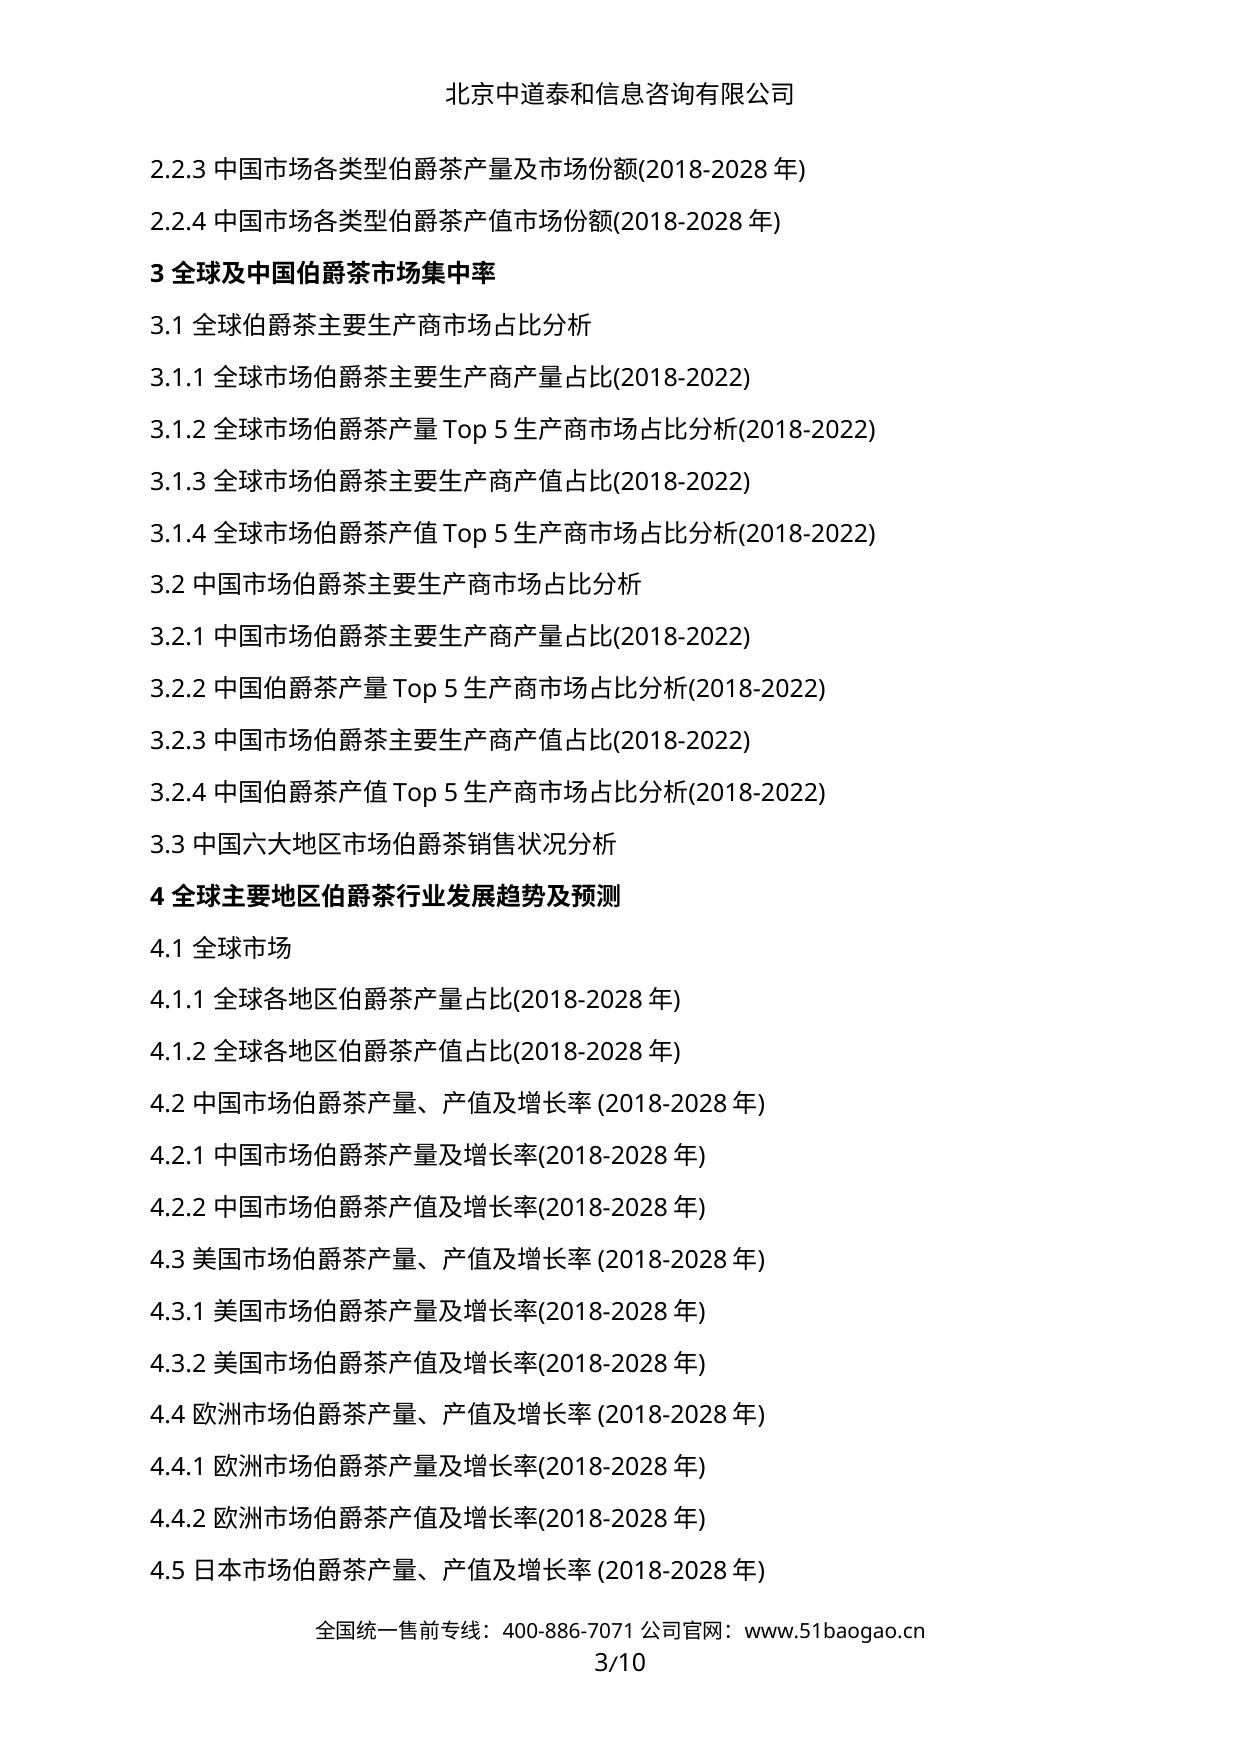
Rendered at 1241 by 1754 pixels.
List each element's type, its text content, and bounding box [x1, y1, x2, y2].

text 4.4 欧洲市场伯爵茶产量、产值及增长率 (2018-2028年) [150, 1395, 1090, 1431]
text 4.1.1 全球各地区伯爵茶产量占比(2018-2028年) [150, 980, 1090, 1016]
text 4.1 全球市场 [150, 928, 1090, 964]
text 3.1.1 全球市场伯爵茶主要生产商产量占比(2018-2022) [150, 357, 1090, 394]
text 3.2.3 中国市场伯爵茶主要生产商产值占比(2018-2022) [150, 721, 1090, 757]
text 3.2.2 中国伯爵茶产量Top 5生产商市场占比分析(2018-2022) [150, 669, 1090, 705]
text 4.4.2 欧洲市场伯爵茶产值及增长率(2018-2028年) [150, 1499, 1090, 1535]
text 3.3 中国六大地区市场伯爵茶销售状况分析 [150, 824, 1090, 861]
text 3.1.2 全球市场伯爵茶产量Top 5生产商市场占比分析(2018-2022) [150, 409, 1090, 446]
text 3.1.3 全球市场伯爵茶主要生产商产值占比(2018-2022) [150, 461, 1090, 497]
text 4.3 美国市场伯爵茶产量、产值及增长率 (2018-2028年) [150, 1239, 1090, 1276]
text 3 全球及中国伯爵茶市场集中率 [150, 254, 1090, 290]
text 3.1 全球伯爵茶主要生产商市场占比分析 [150, 306, 1090, 342]
text 4.3.1 美国市场伯爵茶产量及增长率(2018-2028年) [150, 1291, 1090, 1327]
text 2.2.3 中国市场各类型伯爵茶产量及市场份额(2018-2028年) [150, 150, 1090, 186]
text 4.2.2 中国市场伯爵茶产值及增长率(2018-2028年) [150, 1187, 1090, 1224]
text 4.1.2 全球各地区伯爵茶产值占比(2018-2028年) [150, 1032, 1090, 1068]
text 4.3.2 美国市场伯爵茶产值及增长率(2018-2028年) [150, 1343, 1090, 1379]
text 3.2 中国市场伯爵茶主要生产商市场占比分析 [150, 565, 1090, 601]
text 3.2.4 中国伯爵茶产值Top 5生产商市场占比分析(2018-2022) [150, 772, 1090, 809]
text 4.4.1 欧洲市场伯爵茶产量及增长率(2018-2028年) [150, 1447, 1090, 1483]
text 4.5 日本市场伯爵茶产量、产值及增长率 (2018-2028年) [150, 1551, 1090, 1587]
text 3.1.4 全球市场伯爵茶产值Top 5生产商市场占比分析(2018-2022) [150, 513, 1090, 549]
text 3.2.1 中国市场伯爵茶主要生产商产量占比(2018-2022) [150, 617, 1090, 653]
text 2.2.4 中国市场各类型伯爵茶产值市场份额(2018-2028年) [150, 202, 1090, 238]
text 4.2.1 中国市场伯爵茶产量及增长率(2018-2028年) [150, 1136, 1090, 1172]
text 4 全球主要地区伯爵茶行业发展趋势及预测 [150, 876, 1090, 912]
text 4.2 中国市场伯爵茶产量、产值及增长率 (2018-2028年) [150, 1084, 1090, 1120]
